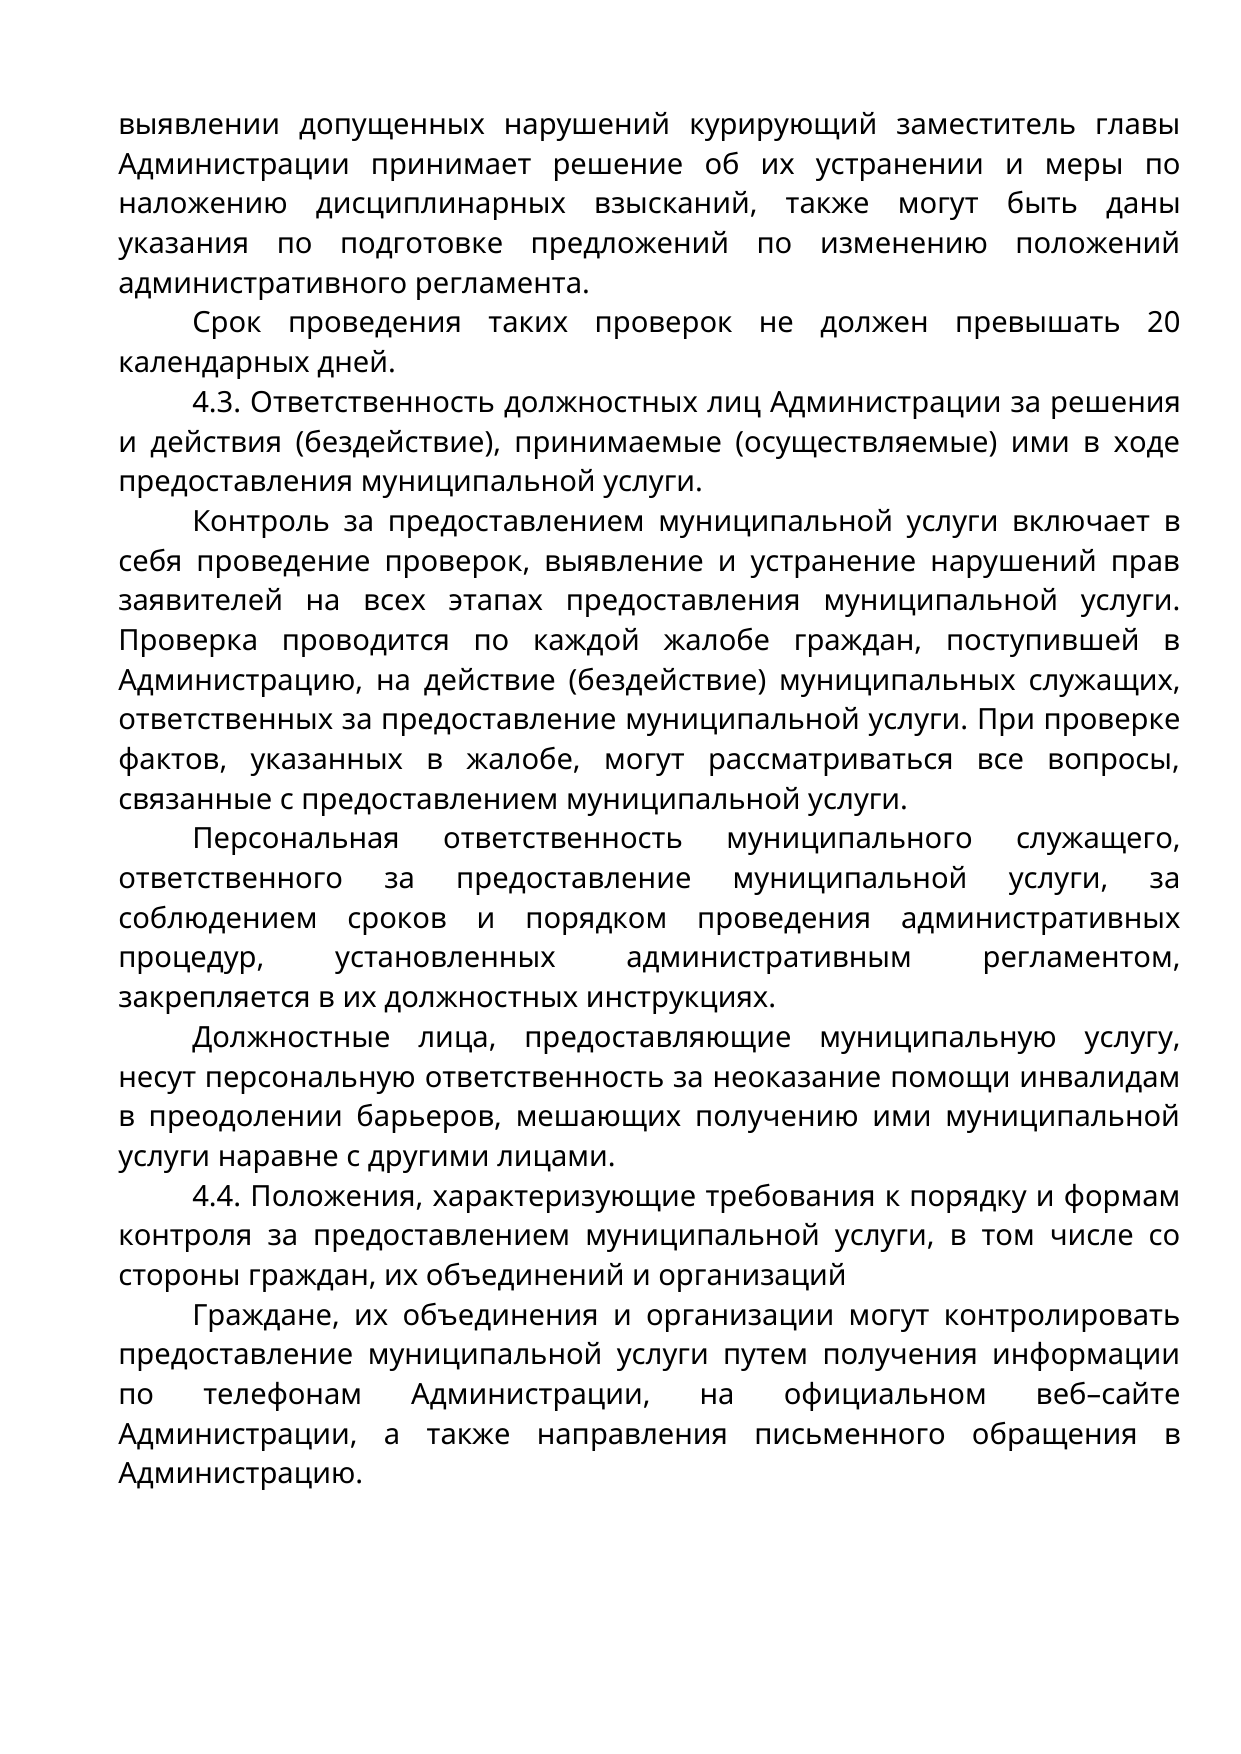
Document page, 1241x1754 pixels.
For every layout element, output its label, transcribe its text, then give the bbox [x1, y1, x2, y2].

text Контроль за предоставлением муниципальной услуги включает в себя проведение проверок, выявление и устранение нарушений прав заявителей на всех этапах предоставления муниципальной услуги. Проверка проводится по каждой жалобе граждан, поступившей в Администрацию, на действие (бездействие) муниципальных служащих, ответственных за предоставление муниципальной услуги. При проверке фактов, указанных в жалобе, могут рассматриваться все вопросы, связанные с предоставлением муниципальной услуги. [118, 500, 1181, 818]
text 4.4. Положения, характеризующие требования к порядку и формам контроля за предоставлением муниципальной услуги, в том числе со стороны граждан, их объединений и организаций [118, 1175, 1181, 1294]
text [118, 103, 1181, 302]
text Персональная ответственность муниципального служащего, ответственного за предоставление муниципальной услуги, за соблюдением сроков и порядком проведения административных процедур, установленных административным регламентом, закрепляется в их должностных инструкциях. [118, 818, 1181, 1016]
text Срок проведения таких проверок не должен превышать 20 календарных дней. [118, 302, 1181, 381]
text Граждане, их объединения и организации могут контролировать предоставление муниципальной услуги путем получения информации по телефонам Администрации, на официальном веб–сайте Администрации, а также направления письменного обращения в Администрацию. [118, 1294, 1181, 1492]
text 4.3. Ответственность должностных лиц Администрации за решения и действия (бездействие), принимаемые (осуществляемые) ими в ходе предоставления муниципальной услуги. [118, 381, 1181, 500]
text Должностные лица, предоставляющие муниципальную услугу, несут персональную ответственность за неоказание помощи инвалидам в преодолении барьеров, мешающих получению ими муниципальной услуги наравне с другими лицами. [118, 1016, 1181, 1175]
